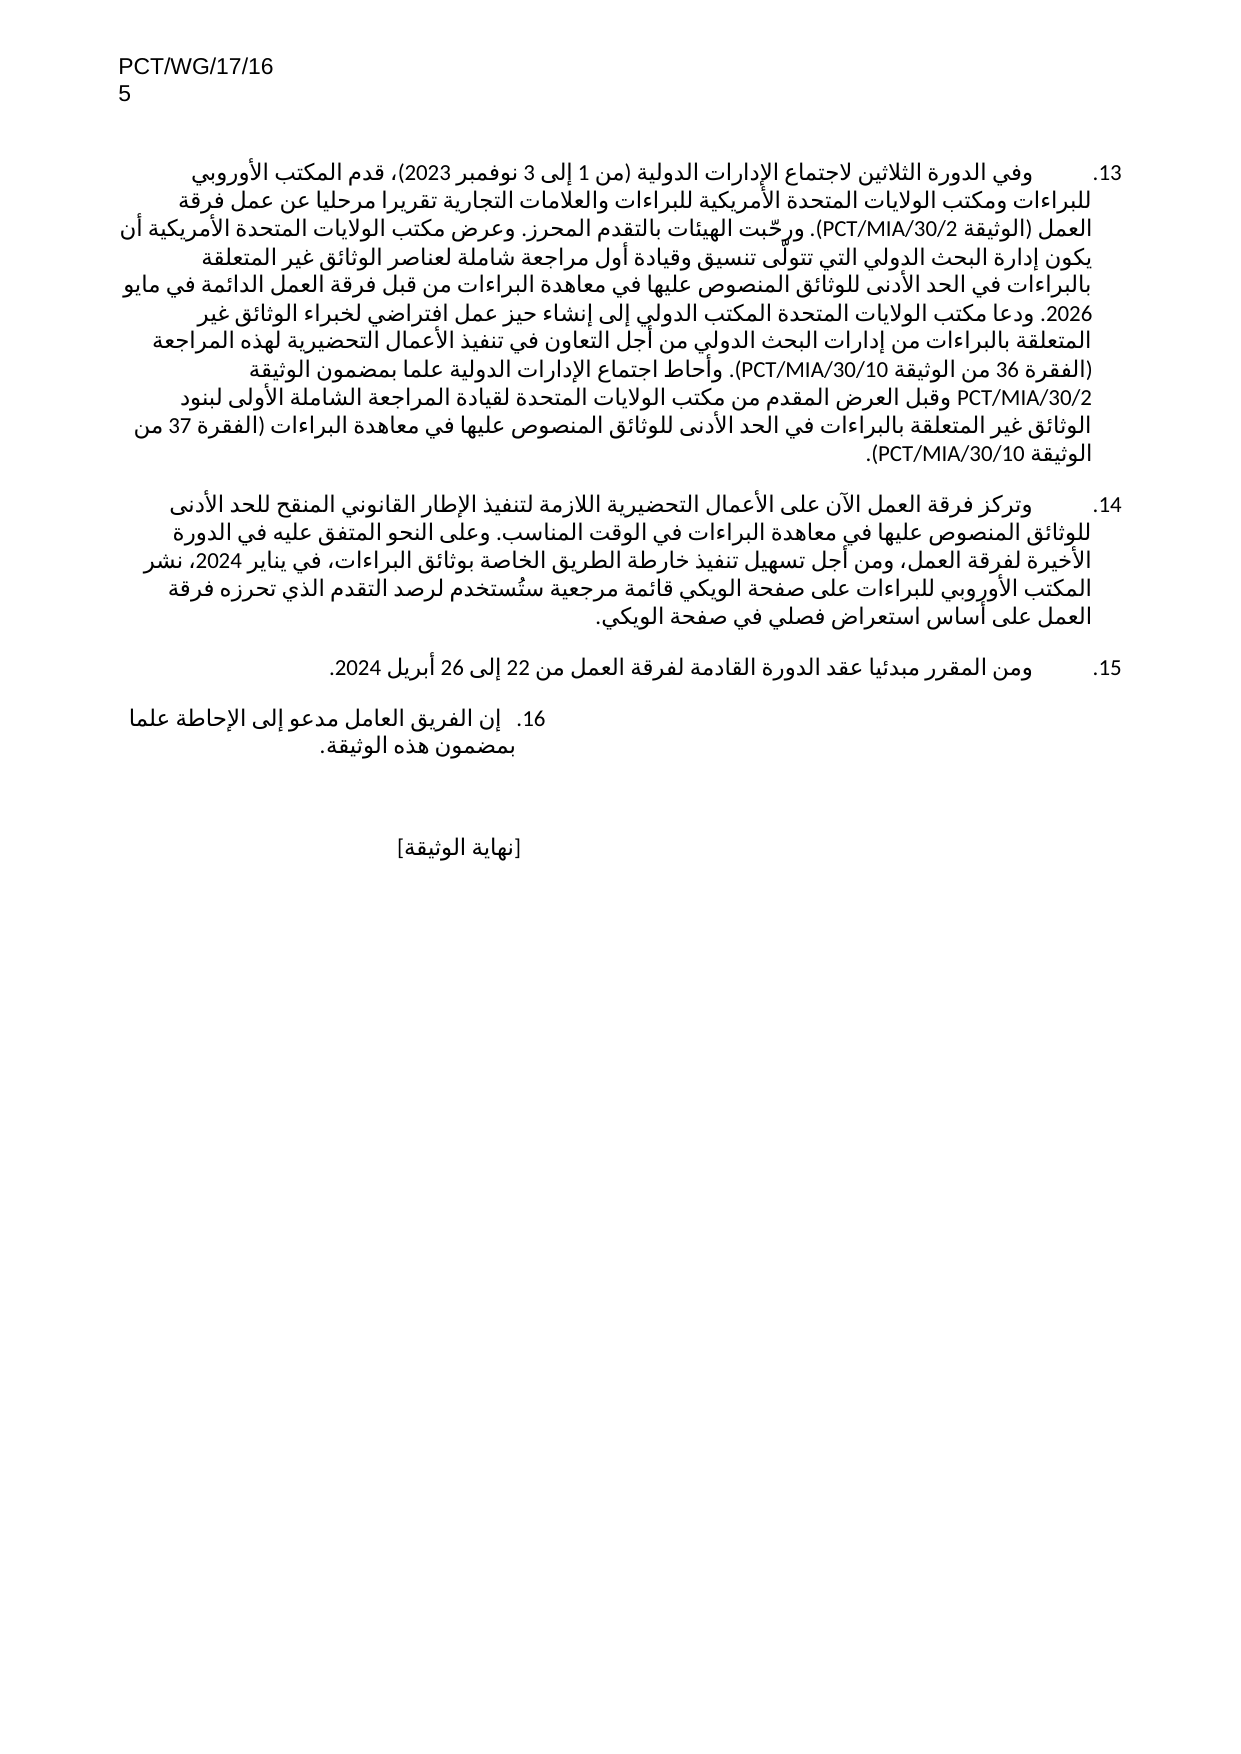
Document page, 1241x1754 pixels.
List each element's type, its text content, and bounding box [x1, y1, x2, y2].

text ومن المقرر مبدئيا عقد الدورة القادمة لفرقة العمل من 22 إلى 26 أبريل 2024. [118, 653, 1092, 681]
text وفي الدورة الثلاثين لاجتماع الإدارات الدولية (من 1 إلى 3 نوفمبر 2023)، قدم المكتب الأوروبي للبراءات ومكتب الولايات المتحدة الأمريكية للبراءات والعلامات التجارية تقريرا مرحليا عن عمل فرقة العمل (الوثيقة PCT/MIA/30/2). ورحّبت الهيئات بالتقدم المحرز. وعرض مكتب الولايات المتحدة الأمريكية أن يكون إدارة البحث الدولي التي تتولّى تنسيق وقيادة أول مراجعة شاملة لعناصر الوثائق غير المتعلقة بالبراءات في الحد الأدنى للوثائق المنصوص عليها في معاهدة البراءات من قبل فرقة العمل الدائمة في مايو 2026. ودعا مكتب الولايات المتحدة المكتب الدولي إلى إنشاء حيز عمل افتراضي لخبراء الوثائق غير المتعلقة بالبراءات من إدارات البحث الدولي من أجل التعاون في تنفيذ الأعمال التحضيرية لهذه المراجعة (الفقرة 36 من الوثيقة PCT/MIA/30/10). وأحاط اجتماع الإدارات الدولية علما بمضمون الوثيقة PCT/MIA/30/2 وقبل العرض المقدم من مكتب الولايات المتحدة لقيادة المراجعة الشاملة الأولى لبنود الوثائق غير المتعلقة بالبراءات في الحد الأدنى للوثائق المنصوص عليها في معاهدة البراءات (الفقرة 37 من الوثيقة PCT/MIA/30/10). [118, 158, 1092, 467]
text [نهاية الوثيقة] [118, 833, 521, 862]
text وتركز فرقة العمل الآن على الأعمال التحضيرية اللازمة لتنفيذ الإطار القانوني المنقح للحد الأدنى للوثائق المنصوص عليها في معاهدة البراءات في الوقت المناسب. وعلى النحو المتفق عليه في الدورة الأخيرة لفرقة العمل، ومن أجل تسهيل تنفيذ خارطة الطريق الخاصة بوثائق البراءات، في يناير 2024، نشر المكتب الأوروبي للبراءات على صفحة الويكي قائمة مرجعية ستُستخدم لرصد التقدم الذي تحرزه فرقة العمل على أساس استعراض فصلي في صفحة الويكي. [118, 490, 1092, 630]
text إن الفريق العامل مدعو إلى الإحاطة علما بمضمون هذه الوثيقة. [118, 704, 516, 760]
